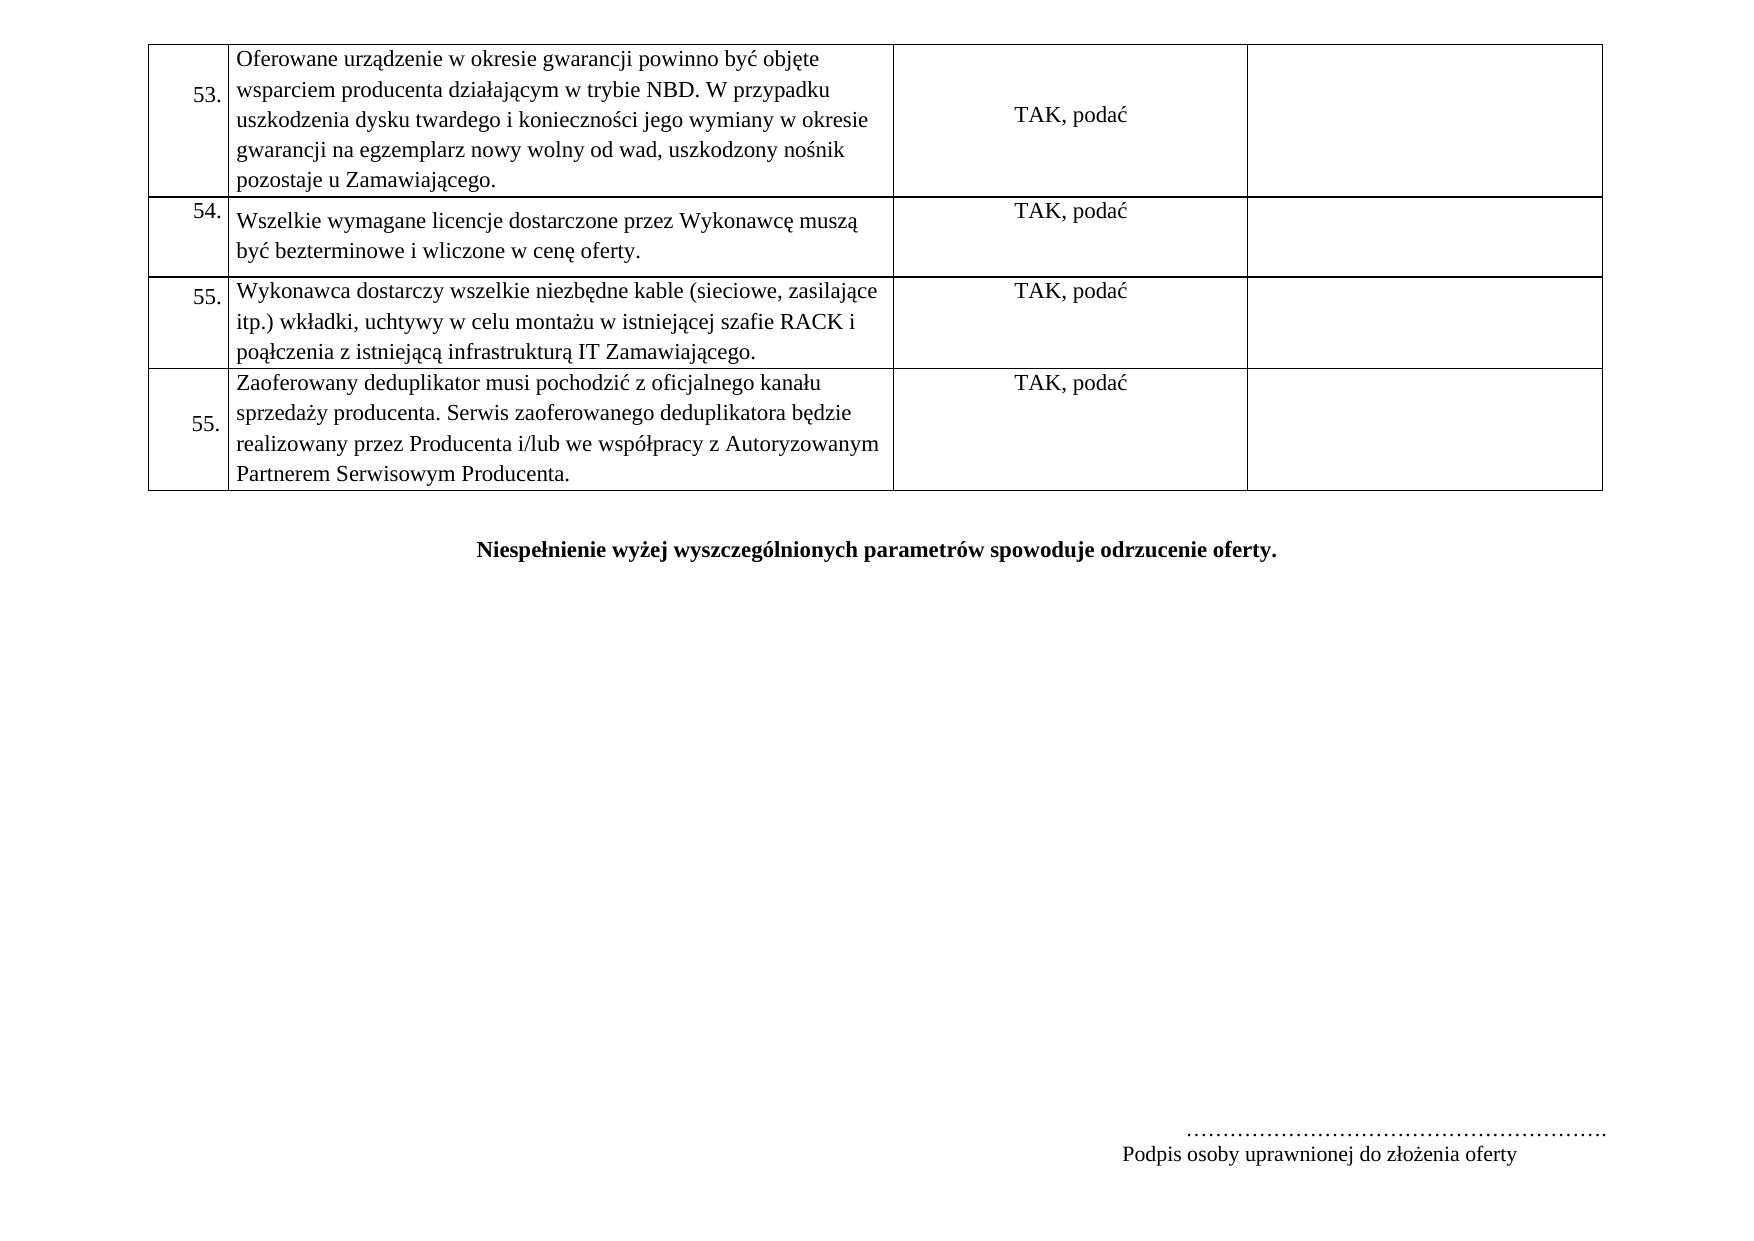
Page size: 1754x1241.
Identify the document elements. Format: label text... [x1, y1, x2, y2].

table_cell TAK, podać [894, 278, 1247, 368]
table_cell TAK, podać [894, 45, 1247, 196]
text Niespełnienie wyżej wyszczególnionych parametrów spowoduje odrzucenie oferty. [148, 536, 1606, 562]
table_cell TAK, podać [894, 198, 1247, 276]
table_cell [1248, 198, 1602, 276]
table_cell Oferowane urządzenie w okresie gwarancji powinno być objęte wsparciem producenta działającym w trybie NBD. W przypadku uszkodzenia dysku twardego i konieczności jego wymiany w okresie gwarancji na egzemplarz nowy wolny od wad, uszkodzony nośnik pozostaje u Zamawiającego. [229, 45, 893, 196]
table_cell [1248, 369, 1602, 490]
table_cell Wykonawca dostarczy wszelkie niezbędne kable (sieciowe, zasilające itp.) wkładki, uchtywy w celu montażu w istniejącej szafie RACK i poąłczenia z istniejącą infrastrukturą IT Zamawiającego. [229, 278, 893, 368]
table_cell Wszelkie wymagane licencje dostarczone przez Wykonawcę muszą być bezterminowe i wliczone w cenę oferty. [229, 198, 893, 276]
table_cell [149, 198, 228, 276]
table_cell [149, 278, 228, 368]
table_cell [1248, 278, 1602, 368]
table_cell 55. [149, 369, 228, 490]
table_cell [1248, 45, 1602, 196]
table_cell Zaoferowany deduplikator musi pochodzić z oficjalnego kanału sprzedaży producenta. Serwis zaoferowanego deduplikatora będzie realizowany przez Producenta i/lub we współpracy z Autoryzowanym Partnerem Serwisowym Producenta. [229, 369, 893, 490]
table_cell [149, 45, 228, 196]
table_cell TAK, podać [894, 369, 1247, 490]
